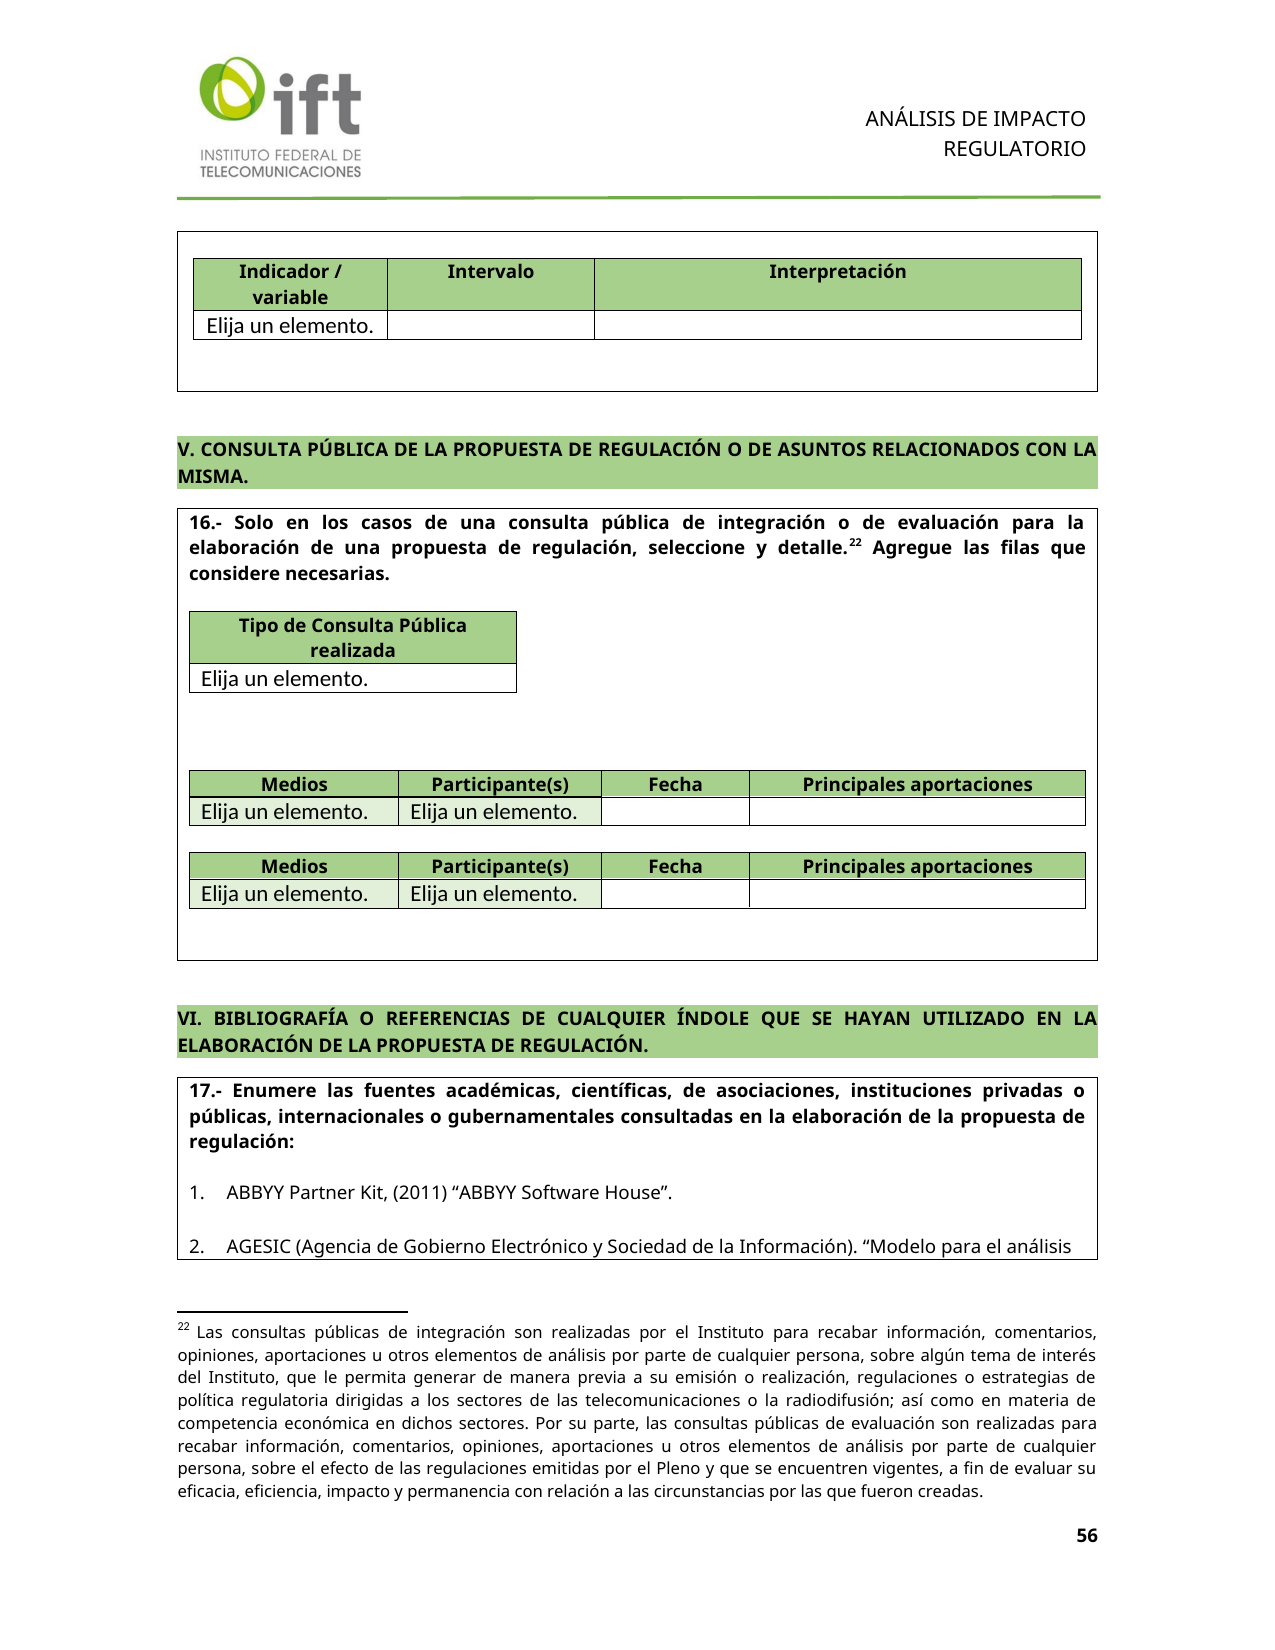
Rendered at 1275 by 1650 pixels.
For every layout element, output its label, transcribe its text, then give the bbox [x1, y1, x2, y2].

table_header 16.- Solo en los casos de una consulta pública de integración o de evaluación para la elaboración de una propuesta de regulación, seleccione y detalle. Agregue las filas que considere necesarias. [178, 509, 1097, 960]
picture [177, 52, 390, 196]
text V. CONSULTA PÚBLICA DE LA PROPUESTA DE REGULACIÓN O DE ASUNTOS RELACIONADOS CON LA MISMA. [177, 436, 1098, 489]
text VI. BIBLIOGRAFÍA O REFERENCIAS DE CUALQUIER ÍNDOLE QUE SE HAYAN UTILIZADO EN LA ELABORACIÓN DE LA PROPUESTA DE REGULACIÓN. [177, 1005, 1098, 1058]
